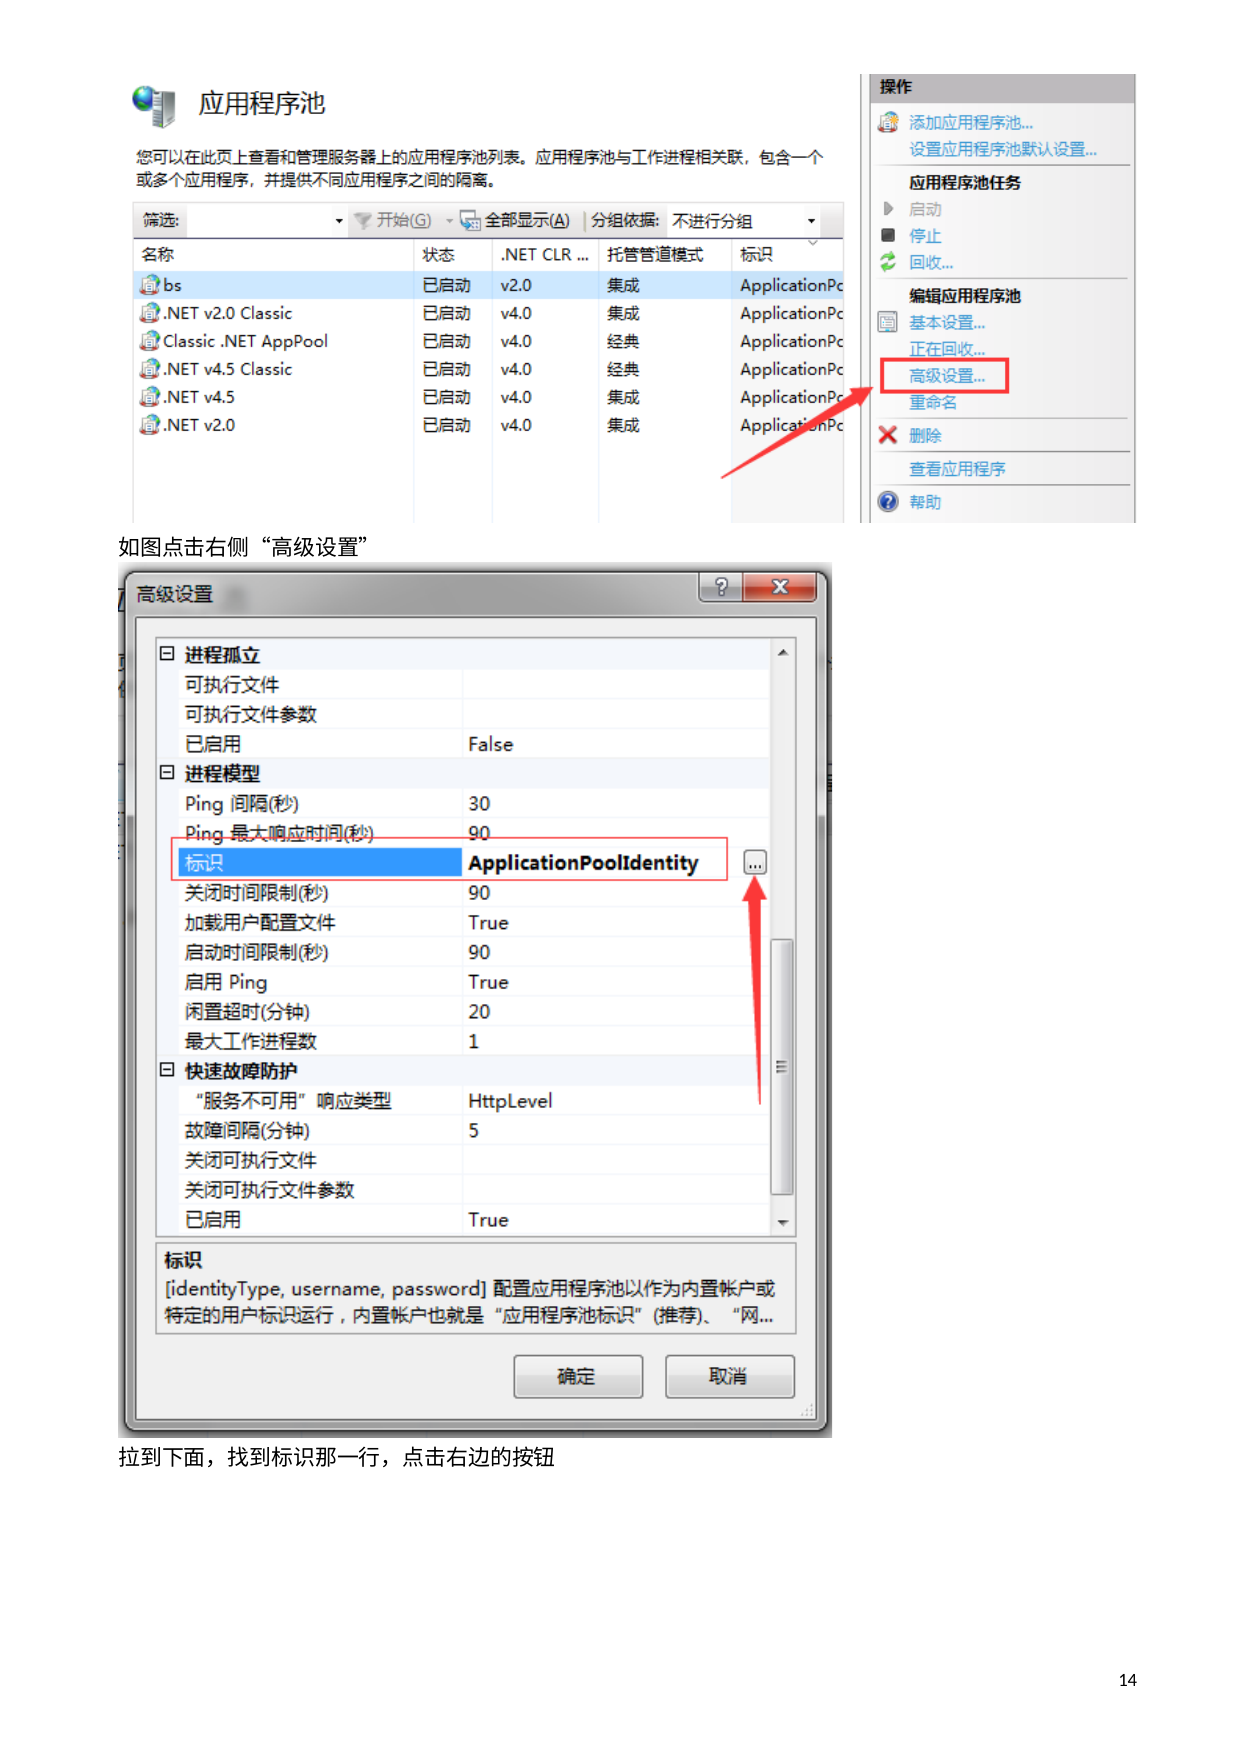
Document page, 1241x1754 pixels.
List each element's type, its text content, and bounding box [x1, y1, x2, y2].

text 如图点击右侧“高级设置” [118, 530, 1137, 562]
picture [118, 562, 833, 1438]
picture [118, 74, 1137, 523]
text 拉到下面，找到标识那一行，点击右边的按钮 [118, 1440, 1137, 1472]
